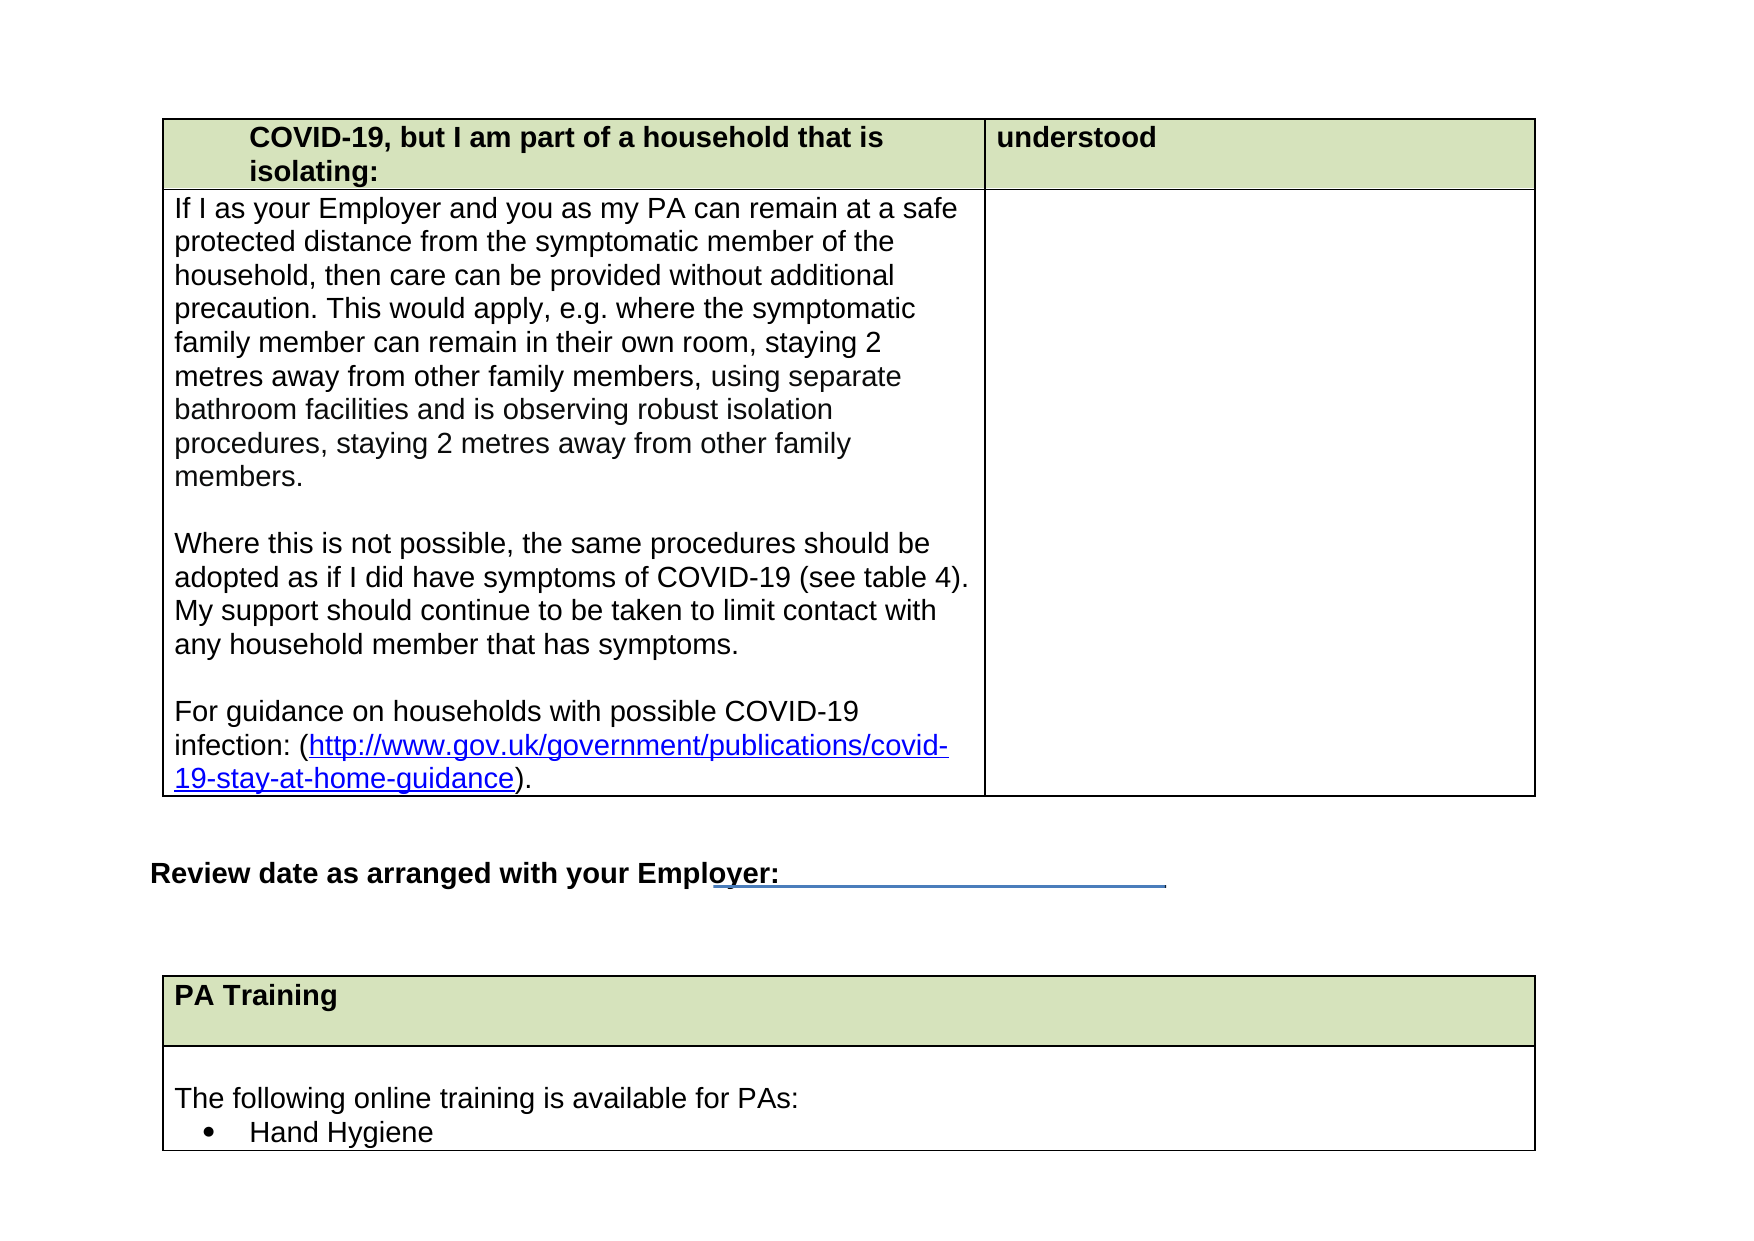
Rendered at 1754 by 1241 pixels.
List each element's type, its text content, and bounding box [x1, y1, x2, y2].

text Review date as arranged with your Employer: [150, 856, 1536, 890]
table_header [164, 120, 984, 188]
table_cell If I as your Employer and you as my PA can remain at a safe protected distance from the symptomatic member of the household, then care can be provided without additional precaution. This would apply, e.g. where the symptomatic family member can remain in their own room, staying 2 metres away from other family members, using separate bathroom facilities and is observing robust isolation procedures, staying 2 metres away from other family members. Where this is not possible, the same procedures should be adopted as if I did have symptoms of COVID-19 (see table 4). My support should continue to be taken to limit contact with any household member that has symptoms. For guidance on households with possible COVID-19 infection: (http://www.gov.uk/government/publications/covid-19-stay-at-home-guidance). [164, 190, 984, 795]
table_cell [986, 190, 1534, 795]
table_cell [164, 1047, 1534, 1149]
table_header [986, 120, 1534, 188]
table_header PA Training [164, 977, 1534, 1045]
